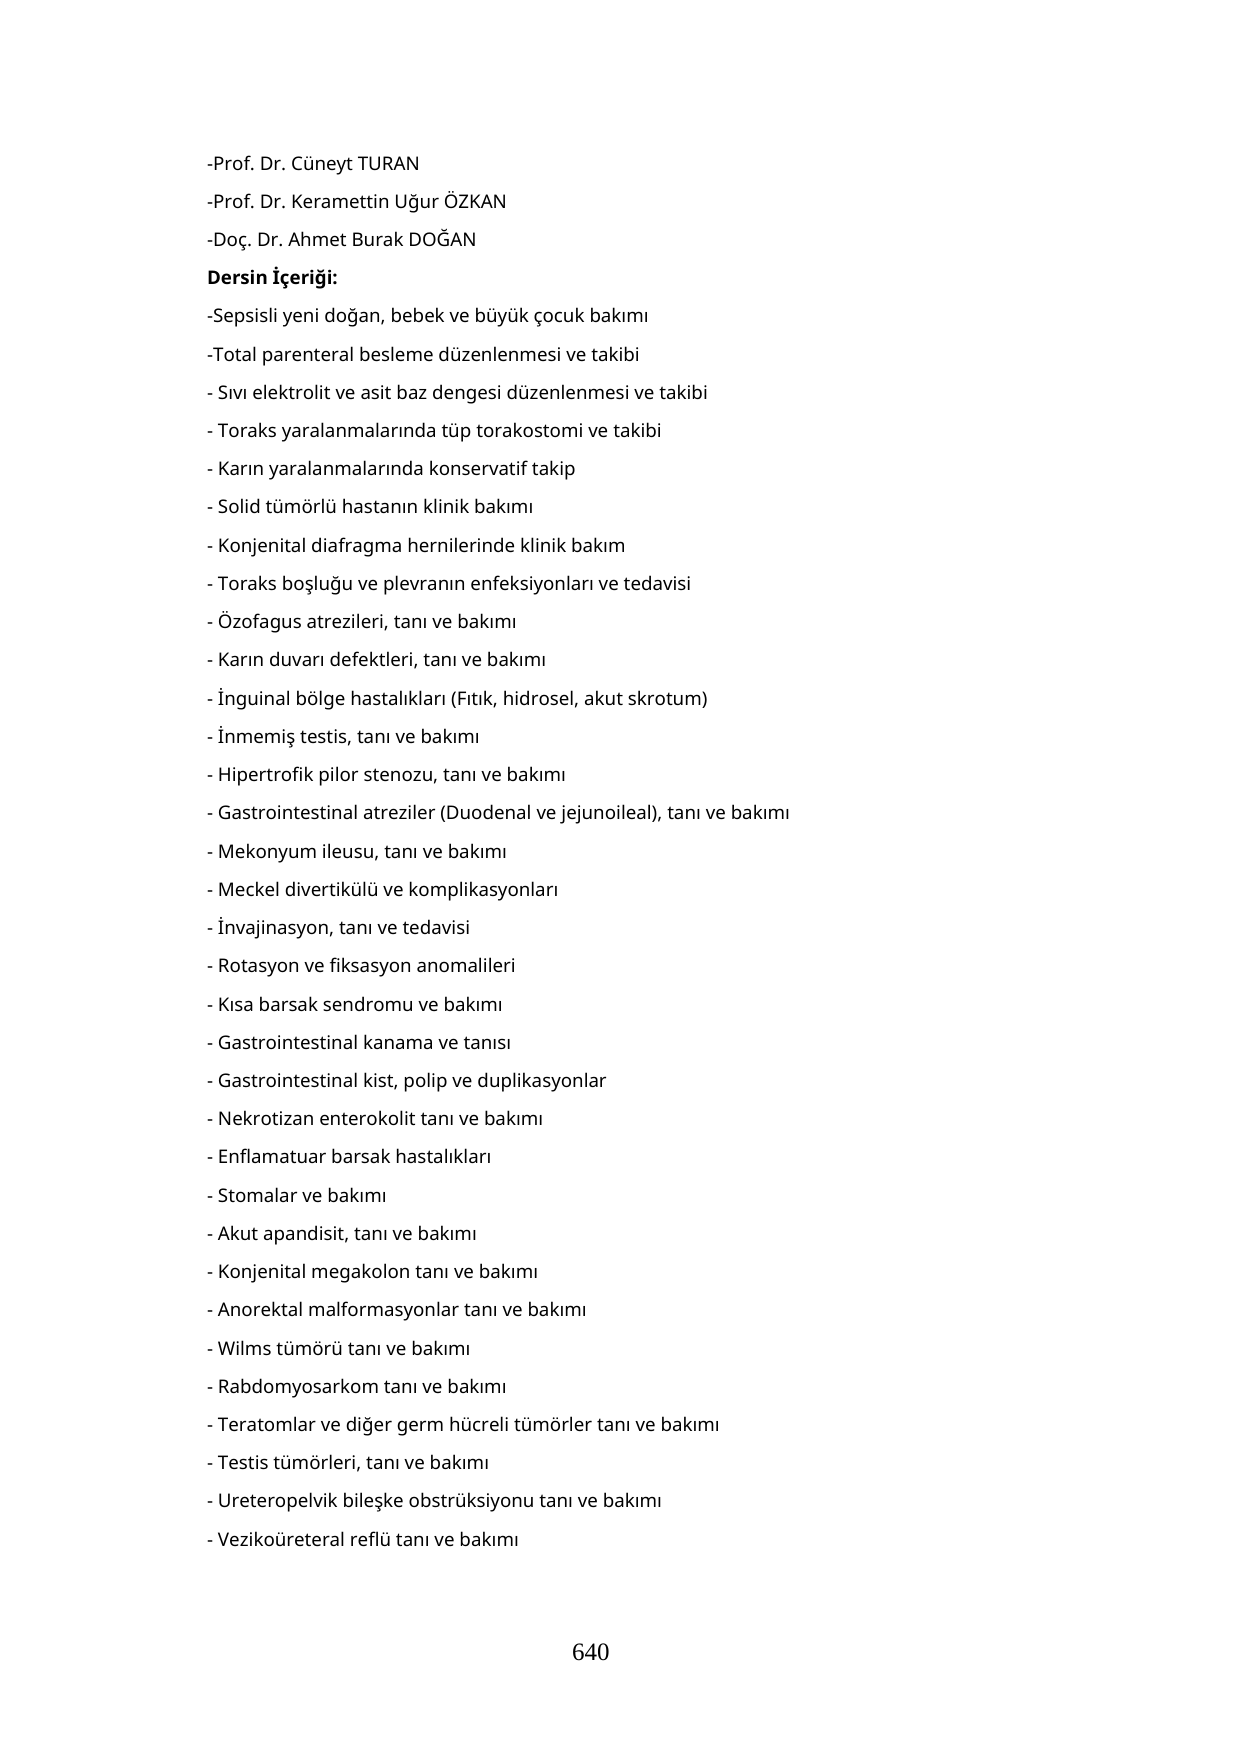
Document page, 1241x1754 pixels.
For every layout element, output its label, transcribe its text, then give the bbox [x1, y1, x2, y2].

text -Doç. Dr. Ahmet Burak DOĞAN [207, 226, 974, 252]
text - Enflamatuar barsak hastalıkları [207, 1144, 974, 1169]
text - İnmemiş testis, tanı ve bakımı [207, 723, 974, 749]
text - Testis tümörleri, tanı ve bakımı [207, 1449, 974, 1475]
text - Gastrointestinal kist, polip ve duplikasyonlar [207, 1067, 974, 1093]
text - Özofagus atrezileri, tanı ve bakımı [207, 608, 974, 634]
text - Meckel divertikülü ve komplikasyonları [207, 876, 974, 902]
text -Total parenteral besleme düzenlenmesi ve takibi [207, 341, 974, 366]
text - Gastrointestinal atreziler (Duodenal ve jejunoileal), tanı ve bakımı [207, 800, 974, 825]
text - Anorektal malformasyonlar tanı ve bakımı [207, 1297, 974, 1322]
text - Toraks boşluğu ve plevranın enfeksiyonları ve tedavisi [207, 570, 974, 596]
text - Sıvı elektrolit ve asit baz dengesi düzenlenmesi ve takibi [207, 379, 974, 405]
text - Toraks yaralanmalarında tüp torakostomi ve takibi [207, 417, 974, 443]
text - Mekonyum ileusu, tanı ve bakımı [207, 838, 974, 863]
text - Karın yaralanmalarında konservatif takip [207, 456, 974, 481]
text - Vezikoüreteral reflü tanı ve bakımı [207, 1526, 974, 1552]
text - Kısa barsak sendromu ve bakımı [207, 991, 974, 1016]
text - Gastrointestinal kanama ve tanısı [207, 1029, 974, 1054]
text - Konjenital megakolon tanı ve bakımı [207, 1258, 974, 1284]
text - Hipertrofik pilor stenozu, tanı ve bakımı [207, 761, 974, 787]
text -Sepsisli yeni doğan, bebek ve büyük çocuk bakımı [207, 303, 974, 328]
text - İnvajinasyon, tanı ve tedavisi [207, 914, 974, 940]
text - Solid tümörlü hastanın klinik bakımı [207, 494, 974, 519]
text -Prof. Dr. Cüneyt TURAN [207, 150, 974, 175]
text - Stomalar ve bakımı [207, 1182, 974, 1207]
text - Rabdomyosarkom tanı ve bakımı [207, 1373, 974, 1399]
text - Wilms tümörü tanı ve bakımı [207, 1335, 974, 1360]
text - Rotasyon ve fiksasyon anomalileri [207, 953, 974, 978]
text - İnguinal bölge hastalıkları (Fıtık, hidrosel, akut skrotum) [207, 685, 974, 711]
text - Nekrotizan enterokolit tanı ve bakımı [207, 1106, 974, 1131]
text - Ureteropelvik bileşke obstrüksiyonu tanı ve bakımı [207, 1488, 974, 1513]
text - Akut apandisit, tanı ve bakımı [207, 1220, 974, 1246]
text - Konjenital diafragma hernilerinde klinik bakım [207, 532, 974, 558]
text - Teratomlar ve diğer germ hücreli tümörler tanı ve bakımı [207, 1411, 974, 1437]
text Dersin İçeriği: [207, 264, 974, 290]
text -Prof. Dr. Keramettin Uğur ÖZKAN [207, 188, 974, 213]
text - Karın duvarı defektleri, tanı ve bakımı [207, 647, 974, 672]
